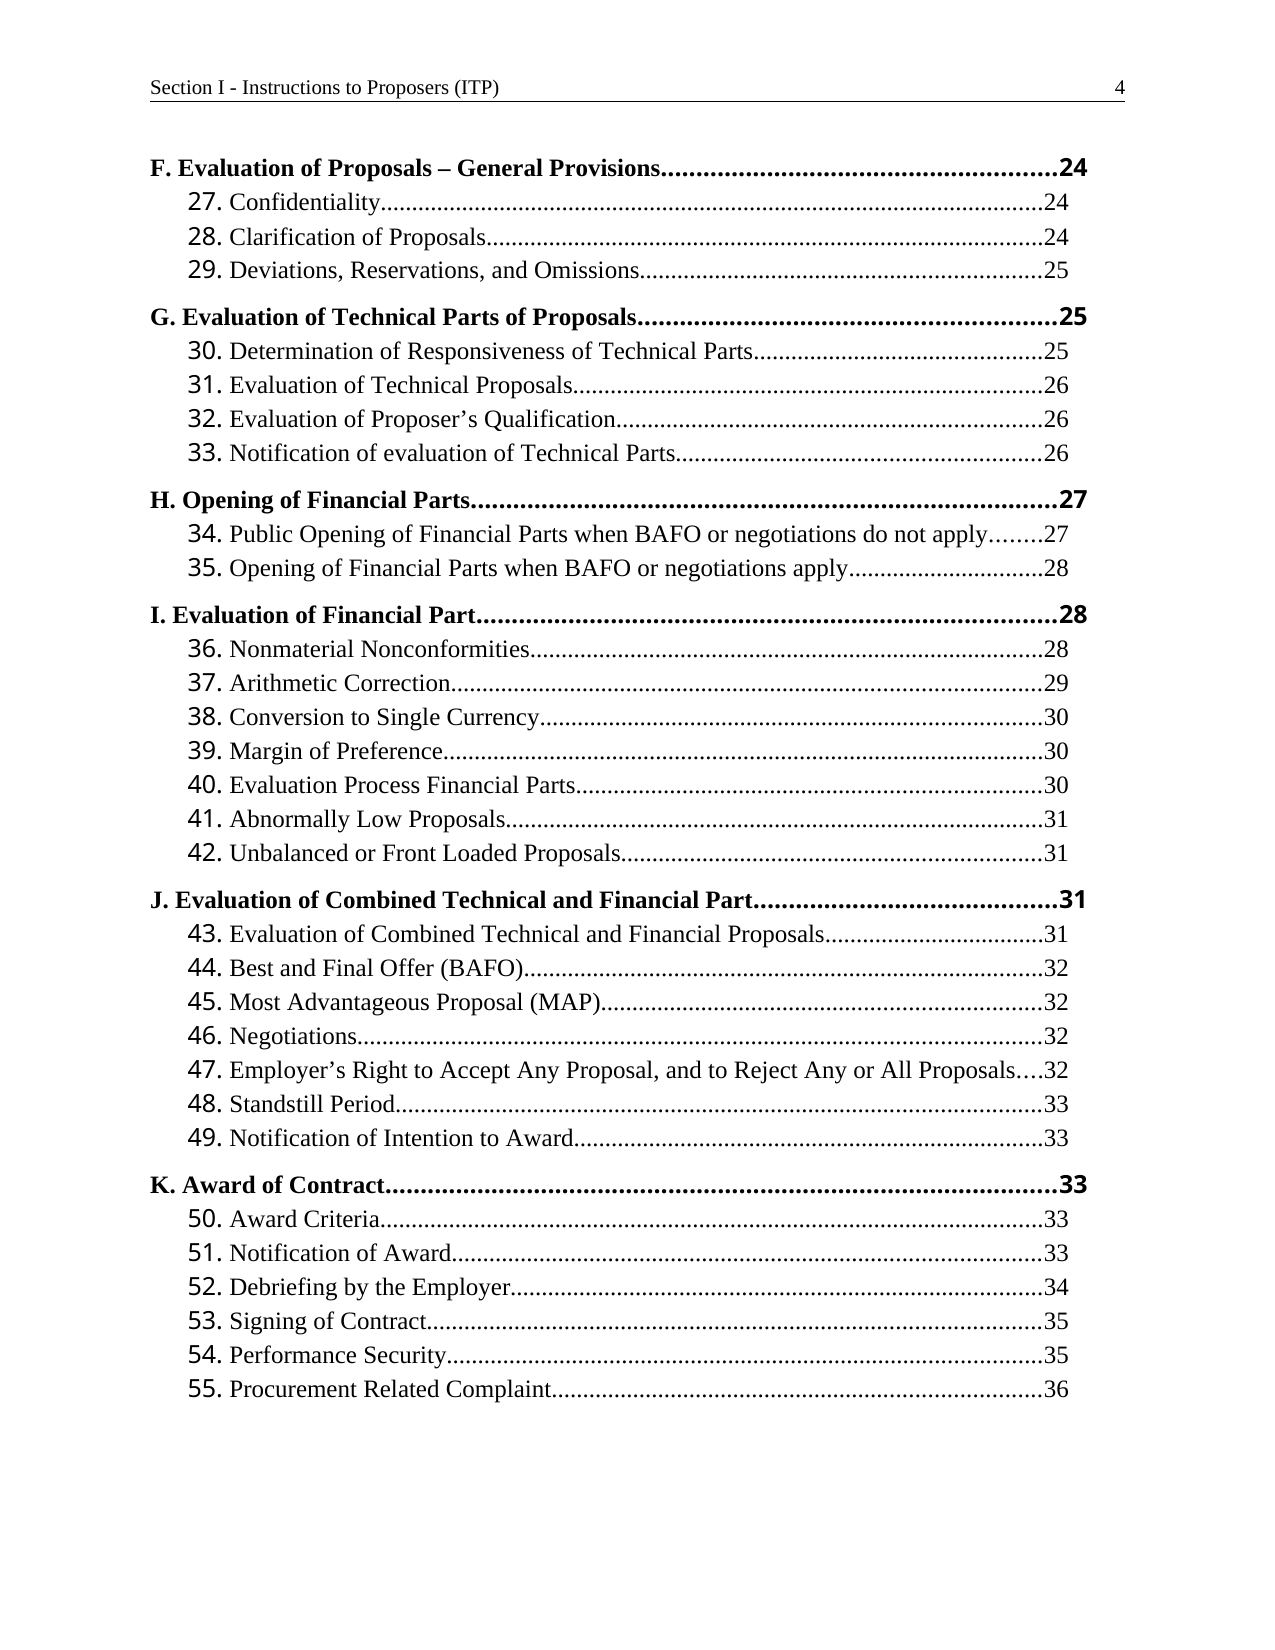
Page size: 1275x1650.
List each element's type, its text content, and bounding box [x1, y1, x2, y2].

text 47. Employer’s Right to Accept Any Proposal, and to Reject Any or All Proposals 32 [187, 1052, 1078, 1086]
text 41. Abnormally Low Proposals 31 [187, 801, 1078, 835]
text 30. Determination of Responsiveness of Technical Parts 25 [187, 333, 1078, 367]
text 29. Deviations, Reservations, and Omissions 25 [187, 252, 1078, 286]
text 54. Performance Security 35 [187, 1337, 1078, 1371]
text 28. Clarification of Proposals 24 [187, 218, 1078, 252]
text 37. Arithmetic Correction 29 [187, 664, 1078, 698]
text 31. Evaluation of Technical Proposals 26 [187, 367, 1078, 401]
text 51. Notification of Award 33 [187, 1234, 1078, 1268]
text 53. Signing of Contract 35 [187, 1302, 1078, 1337]
text H. Opening of Financial Parts 27 [150, 482, 1125, 516]
text 40. Evaluation Process Financial Parts 30 [187, 767, 1078, 801]
text 39. Margin of Preference 30 [187, 732, 1078, 767]
text J. Evaluation of Combined Technical and Financial Part 31 [150, 881, 1125, 915]
text 32. Evaluation of Proposer’s Qualification 26 [187, 401, 1078, 435]
text G. Evaluation of Technical Parts of Proposals 25 [150, 299, 1125, 333]
text 35. Opening of Financial Parts when BAFO or negotiations apply 28 [187, 550, 1078, 584]
text F. Evaluation of Proposals – General Provisions 24 [150, 150, 1125, 184]
text 42. Unbalanced or Front Loaded Proposals 31 [187, 835, 1078, 869]
text 49. Notification of Intention to Award 33 [187, 1120, 1078, 1154]
text 46. Negotiations 32 [187, 1017, 1078, 1052]
text 45. Most Advantageous Proposal (MAP) 32 [187, 983, 1078, 1017]
text 55. Procurement Related Complaint 36 [187, 1371, 1078, 1405]
text 34. Public Opening of Financial Parts when BAFO or negotiations do not apply 27 [187, 516, 1078, 550]
text K. Award of Contract 33 [150, 1166, 1125, 1200]
text 48. Standstill Period 33 [187, 1086, 1078, 1120]
text 52. Debriefing by the Employer 34 [187, 1268, 1078, 1302]
text 44. Best and Final Offer (BAFO) 32 [187, 949, 1078, 983]
text 33. Notification of evaluation of Technical Parts 26 [187, 435, 1078, 469]
text 27. Confidentiality 24 [187, 184, 1078, 218]
text 36. Nonmaterial Nonconformities 28 [187, 630, 1078, 664]
text 38. Conversion to Single Currency 30 [187, 698, 1078, 732]
text 43. Evaluation of Combined Technical and Financial Proposals 31 [187, 915, 1078, 949]
text I. Evaluation of Financial Part 28 [150, 596, 1125, 630]
text 50. Award Criteria 33 [187, 1200, 1078, 1234]
